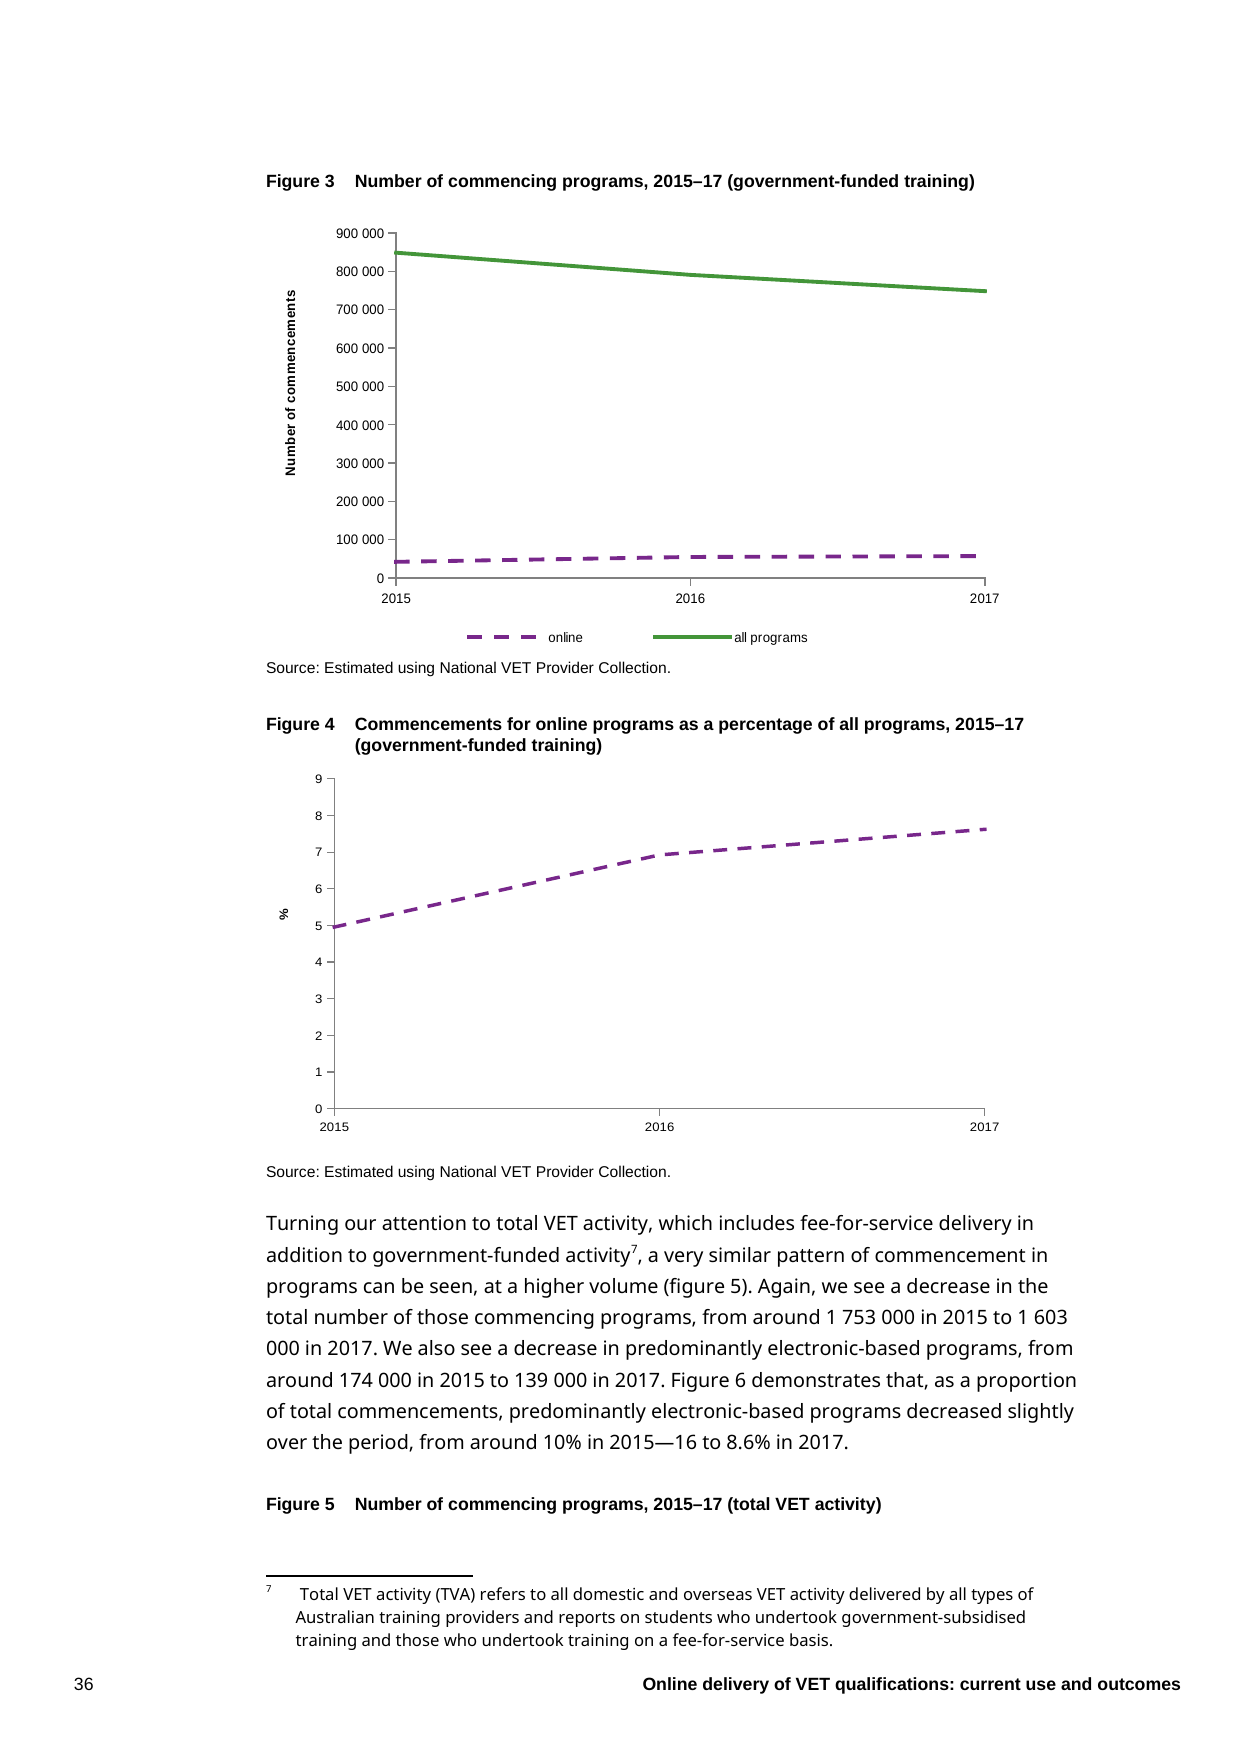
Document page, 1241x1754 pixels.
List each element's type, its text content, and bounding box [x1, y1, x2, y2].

text Turning our attention to total VET activity, which includes fee-for-service delivery in addition to government-funded activity, a very similar pattern of commencement in programs can be seen, at a higher volume (figure 5). Again, we see a decrease in the total number of those commencing programs, from around 1 753 000 in 2015 to 1 603 000 in 2017. We also see a decrease in predominantly electronic-based programs, from around 174 000 in 2015 to 139 000 in 2017. Figure 6 demonstrates that, as a proportion of total commencements, predominantly electronic-based programs decreased slightly over the period, from around 10% in 2015—16 to 8.6% in 2017. [266, 1206, 1092, 1456]
text Source: Estimated using National VET Provider Collection. [266, 1163, 1092, 1181]
title Figure 4 Commencements for online programs as a percentage of all programs, 2015–17 (government-funded training) [266, 714, 1092, 755]
text Source: Estimated using National VET Provider Collection. [266, 659, 1092, 677]
title Figure 5 Number of commencing programs, 2015–17 (total VET activity) [266, 1493, 1092, 1514]
title Figure 3 Number of commencing programs, 2015–17 (government-funded training) [266, 170, 1092, 191]
